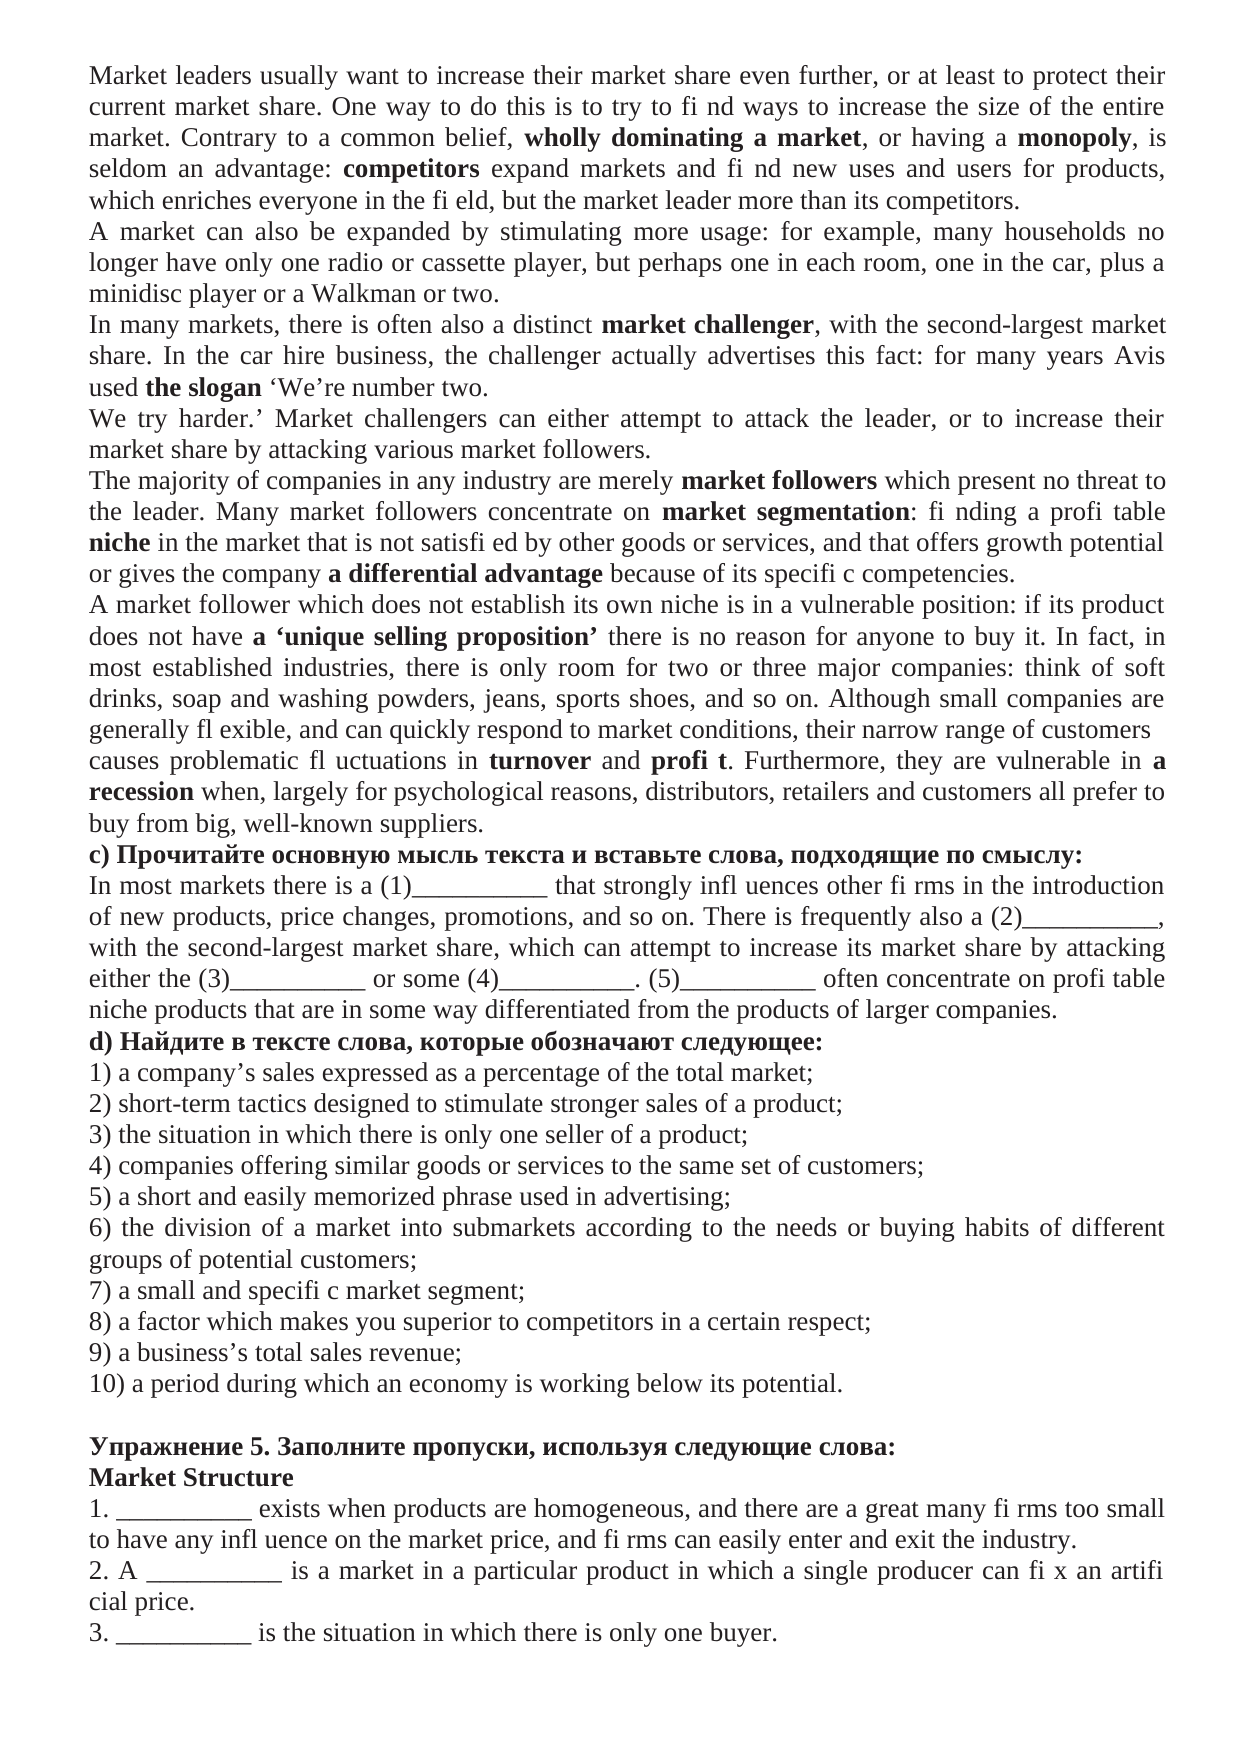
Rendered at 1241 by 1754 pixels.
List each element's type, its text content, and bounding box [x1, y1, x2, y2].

text 10) a period during which an economy is working below its potential. [89, 1367, 1167, 1398]
text 2. A __________ is a market in a particular product in which a single producer can fi x an artifi cial price. [89, 1554, 1167, 1616]
text 6) the division of a market into submarkets according to the needs or buying habits of different groups of potential customers; [89, 1212, 1167, 1274]
text Упражнение 5. Заполните пропуски, используя следующие слова: [89, 1429, 1167, 1461]
text 5) a short and easily memorized phrase used in advertising; [89, 1180, 1167, 1212]
text 2) short-term tactics designed to stimulate stronger sales of a product; [89, 1087, 1167, 1118]
text The majority of companies in any industry are merely market followers which present no threat to the leader. Many market followers concentrate on market segmentation: fi nding a profi table niche in the market that is not satisfi ed by other goods or services, and that offers growth potential or gives the company a differential advantage because of its specifi c competencies. [89, 464, 1167, 589]
text 3. __________ is the situation in which there is only one buyer. [89, 1616, 1167, 1648]
text We try harder.’ Market challengers can either attempt to attack the leader, or to increase their market share by attacking various market followers. [89, 402, 1167, 464]
text Market Structure [89, 1461, 1167, 1492]
text 8) a factor which makes you superior to competitors in a certain respect; [89, 1305, 1167, 1336]
text In most markets there is a (1)__________ that strongly infl uences other fi rms in the introduction of new products, price changes, promotions, and so on. There is frequently also a (2)__________, with the second-largest market share, which can attempt to increase its market share by attacking either the (3)__________ or some (4)__________. (5)__________ often concentrate on profi table niche products that are in some way differentiated from the products of larger companies. [89, 869, 1167, 1025]
text 7) a small and specifi c market segment; [89, 1274, 1167, 1305]
text A market follower which does not establish its own niche is in a vulnerable position: if its product does not have a ‘unique selling proposition’ there is no reason for anyone to buy it. In fact, in most established industries, there is only room for two or three major companies: think of soft drinks, soap and washing powders, jeans, sports shoes, and so on. Although small companies are generally fl exible, and can quickly respond to market conditions, their narrow range of customers [89, 589, 1167, 744]
text 9) a business’s total sales revenue; [89, 1336, 1167, 1367]
text 4) companies offering similar goods or services to the same set of customers; [89, 1149, 1167, 1180]
text In many markets, there is often also a distinct market challenger, with the second-largest market share. In the car hire business, the challenger actually advertises this fact: for many years Avis used the slogan ‘We’re number two. [89, 308, 1167, 402]
text Market leaders usually want to increase their market share even further, or at least to protect their current market share. One way to do this is to try to fi nd ways to increase the size of the entire market. Contrary to a common belief, wholly dominating a market, or having a monopoly, is seldom an advantage: competitors expand markets and fi nd new uses and users for products, which enriches everyone in the fi eld, but the market leader more than its competitors. [89, 59, 1167, 215]
text A market can also be expanded by stimulating more usage: for example, many households no longer have only one radio or cassette player, but perhaps one in each room, one in the car, plus a minidisc player or a Walkman or two. [89, 215, 1167, 308]
text d) Найдите в тексте слова, которые обозначают следующее: [89, 1025, 1167, 1056]
text causes problematic fl uctuations in turnover and profi t. Furthermore, they are vulnerable in a recession when, largely for psychological reasons, distributors, retailers and customers all prefer to buy from big, well-known suppliers. [89, 744, 1167, 838]
text 1. __________ exists when products are homogeneous, and there are a great many fi rms too small to have any infl uence on the market price, and fi rms can easily enter and exit the industry. [89, 1492, 1167, 1554]
text c) Прочитайте основную мысль текста и вставьте слова, подходящие по смыслу: [89, 838, 1167, 869]
text 3) the situation in which there is only one seller of a product; [89, 1118, 1167, 1149]
text 1) a company’s sales expressed as a percentage of the total market; [89, 1056, 1167, 1087]
